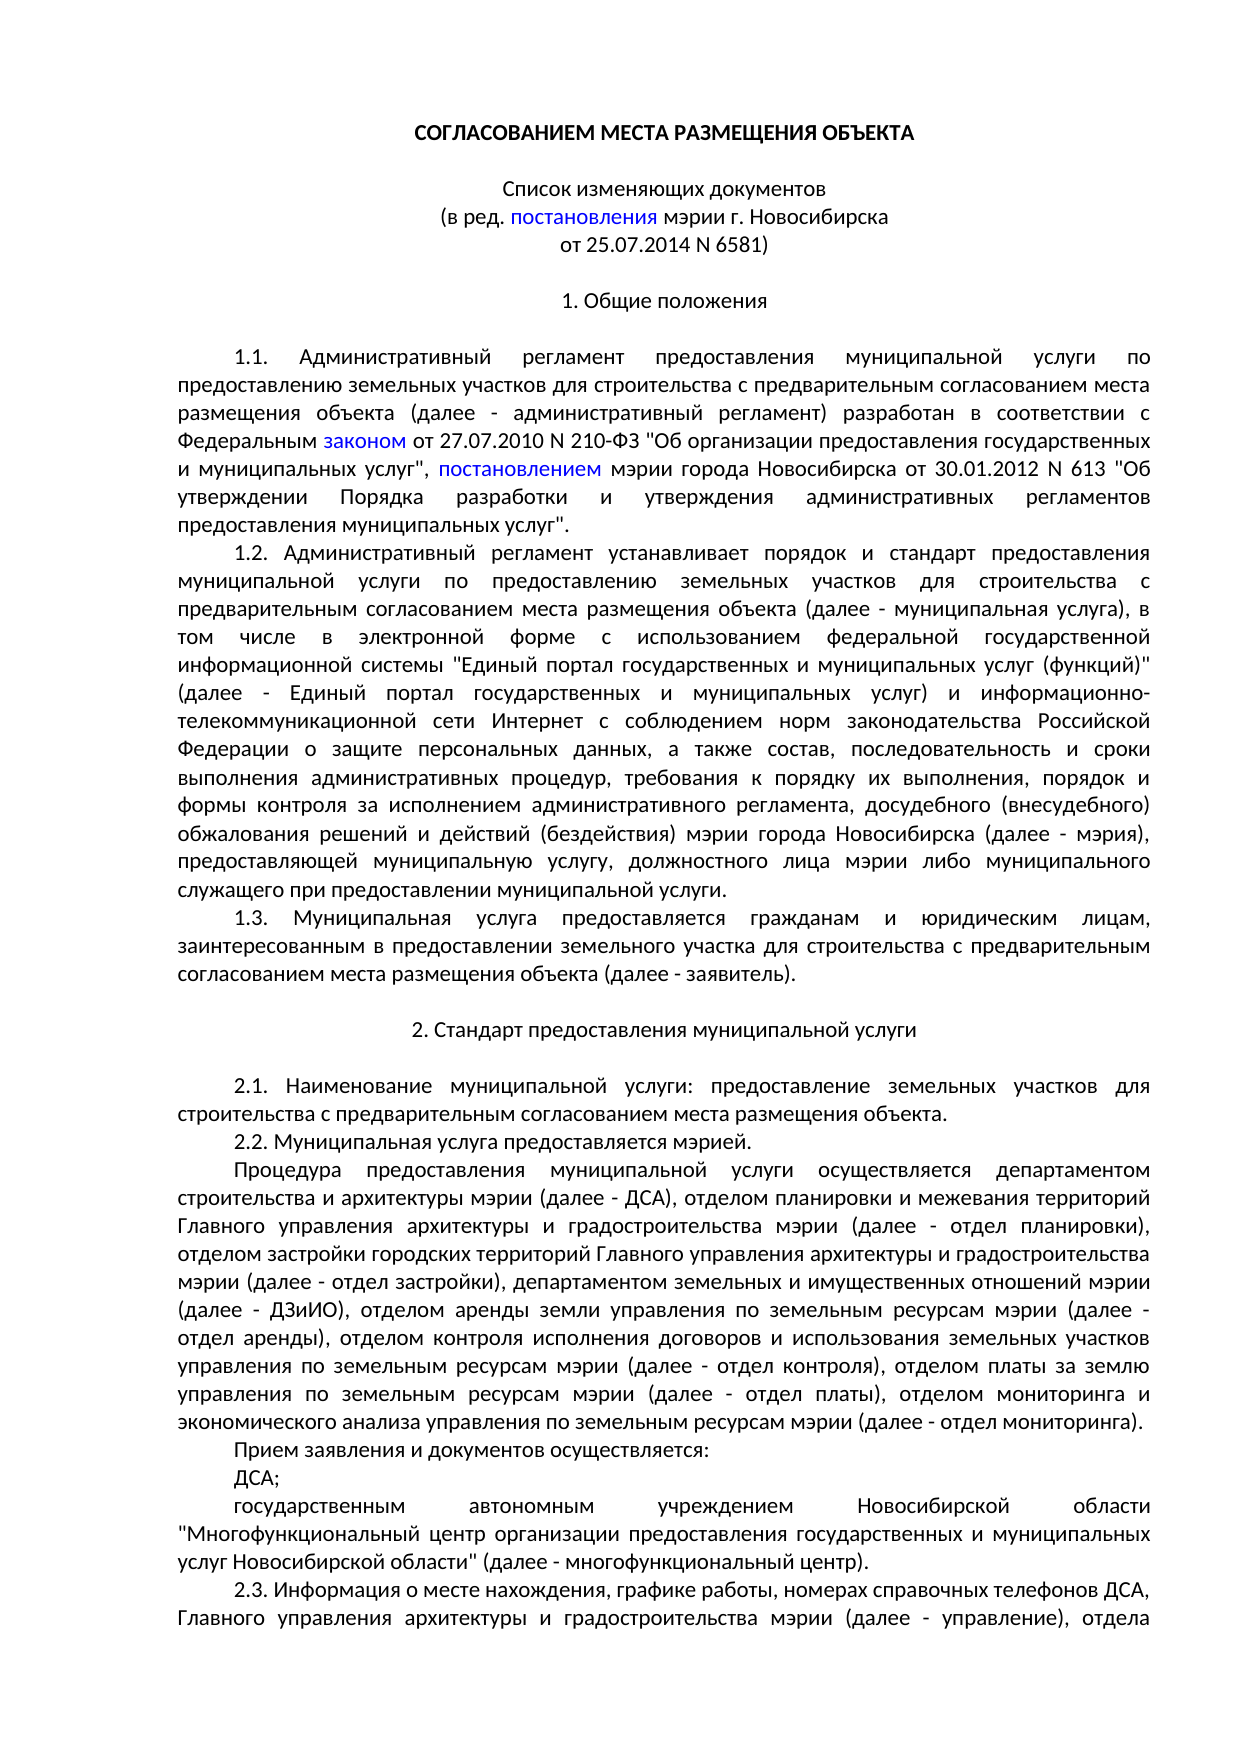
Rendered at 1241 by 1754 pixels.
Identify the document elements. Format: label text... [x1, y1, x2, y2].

text ДСА; [177, 1463, 1152, 1491]
text 1.1. Административный регламент предоставления муниципальной услуги по предоставлению земельных участков для строительства с предварительным согласованием места размещения объекта (далее - административный регламент) разработан в соответствии с Федеральным законом от 27.07.2010 N 210-ФЗ "Об организации предоставления государственных и муниципальных услуг", постановлением мэрии города Новосибирска от 30.01.2012 N 613 "Об утверждении Порядка разработки и утверждения административных регламентов предоставления муниципальных услуг". [177, 342, 1152, 538]
text государственным автономным учреждением Новосибирской области "Многофункциональный центр организации предоставления государственных и муниципальных услуг Новосибирской области" (далее - многофункциональный центр). [177, 1491, 1152, 1575]
text 1.3. Муниципальная услуга предоставляется гражданам и юридическим лицам, заинтересованным в предоставлении земельного участка для строительства с предварительным согласованием места размещения объекта (далее - заявитель). [177, 903, 1152, 987]
text 1. Общие положения [177, 286, 1152, 314]
text Прием заявления и документов осуществляется: [177, 1435, 1152, 1463]
text 2. Стандарт предоставления муниципальной услуги [177, 1015, 1152, 1043]
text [177, 1575, 1152, 1631]
text от 25.07.2014 N 6581) [177, 230, 1152, 258]
text 2.1. Наименование муниципальной услуги: предоставление земельных участков для строительства с предварительным согласованием места размещения объекта. [177, 1071, 1152, 1127]
text 2.2. Муниципальная услуга предоставляется мэрией. [177, 1127, 1152, 1155]
text 1.2. Административный регламент устанавливает порядок и стандарт предоставления муниципальной услуги по предоставлению земельных участков для строительства с предварительным согласованием места размещения объекта (далее - муниципальная услуга), в том числе в электронной форме с использованием федеральной государственной информационной системы "Единый портал государственных и муниципальных услуг (функций)" (далее - Единый портал государственных и муниципальных услуг) и информационно-телекоммуникационной сети Интернет с соблюдением норм законодательства Российской Федерации о защите персональных данных, а также состав, последовательность и сроки выполнения административных процедур, требования к порядку их выполнения, порядок и формы контроля за исполнением административного регламента, досудебного (внесудебного) обжалования решений и действий (бездействия) мэрии города Новосибирска (далее - мэрия), предоставляющей муниципальную услугу, должностного лица мэрии либо муниципального служащего при предоставлении муниципальной услуги. [177, 538, 1152, 903]
title СОГЛАСОВАНИЕМ МЕСТА РАЗМЕЩЕНИЯ ОБЪЕКТА [177, 118, 1152, 146]
text Процедура предоставления муниципальной услуги осуществляется департаментом строительства и архитектуры мэрии (далее - ДСА), отделом планировки и межевания территорий Главного управления архитектуры и градостроительства мэрии (далее - отдел планировки), отделом застройки городских территорий Главного управления архитектуры и градостроительства мэрии (далее - отдел застройки), департаментом земельных и имущественных отношений мэрии (далее - ДЗиИО), отделом аренды земли управления по земельным ресурсам мэрии (далее - отдел аренды), отделом контроля исполнения договоров и использования земельных участков управления по земельным ресурсам мэрии (далее - отдел контроля), отделом платы за землю управления по земельным ресурсам мэрии (далее - отдел платы), отделом мониторинга и экономического анализа управления по земельным ресурсам мэрии (далее - отдел мониторинга). [177, 1155, 1152, 1435]
text (в ред. постановления мэрии г. Новосибирска [177, 202, 1152, 230]
text Список изменяющих документов [177, 174, 1152, 202]
